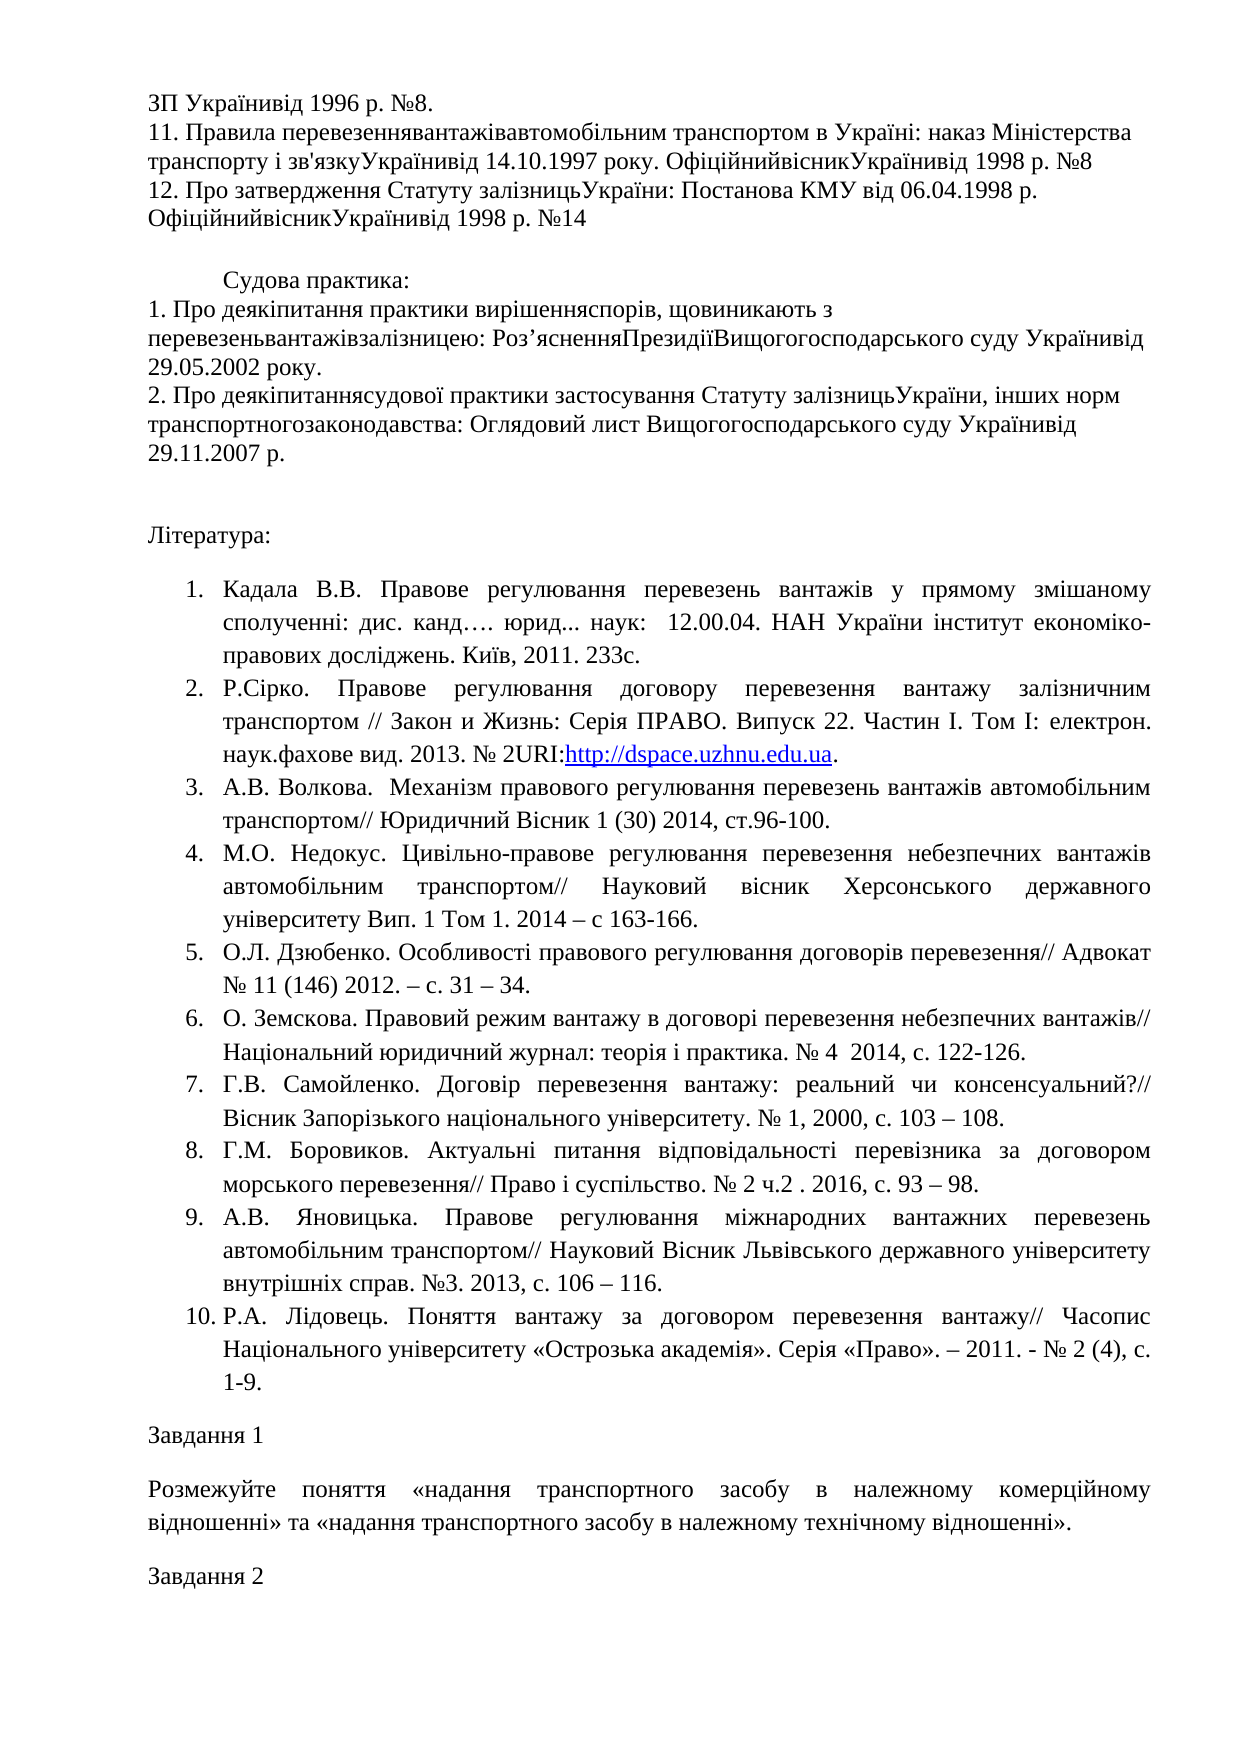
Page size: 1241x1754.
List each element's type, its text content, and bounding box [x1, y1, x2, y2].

list Г.В. Самойленко. Договір перевезення вантажу: реальний чи консенсуальний?// Вісник Запорізького національного університету. № 1, 2000, с. 103 – 108. [185, 1069, 1152, 1131]
text Завдання 2 [148, 1561, 1152, 1590]
list Г.М. Боровиков. Актуальні питання відповідальності перевізника за договором морського перевезення// Право і суспільство. № 2 ч.2 . 2016, с. 93 – 98. [185, 1136, 1152, 1197]
text Завдання 1 [148, 1421, 1152, 1449]
list О.Л. Дзюбенко. Особливості правового регулювання договорів перевезення// Адвокат № 11 (146) 2012. – с. 31 – 34. [185, 937, 1152, 999]
list Р.Сірко. Правове регулювання договору перевезення вантажу залізничним транспортом // Закон и Жизнь: Серія ПРАВО. Випуск 22. Частин І. Том І: електрон. наук.фахове вид. 2013. № 2URI:http://dspace.uzhnu.edu.ua. [185, 673, 1152, 768]
list Кадала В.В. Правове регулювання перевезень вантажів у прямому змішаному сполученні: дис. канд…. юрид... наук: 12.00.04. НАН України інститут економіко-правових досліджень. Київ, 2011. 233с. [185, 574, 1152, 669]
list А.В. Яновицька. Правове регулювання міжнародних вантажних перевезень автомобільним транспортом// Науковий Вісник Львівського державного університету внутрішніх справ. №3. 2013, с. 106 – 116. [185, 1202, 1152, 1296]
list О. Земскова. Правовий режим вантажу в договорі перевезення небезпечних вантажів// Національний юридичний журнал: теорія і практика. № 4 2014, с. 122-126. [185, 1003, 1152, 1065]
list М.О. Недокус. Цивільно-правове регулювання перевезення небезпечних вантажів автомобільним транспортом// Науковий вісник Херсонського державного університету Вип. 1 Том 1. 2014 – с 163-166. [185, 838, 1152, 933]
text 1. Про деякіпитання практики вирішенняспорів, щовиникають з перевезеньвантажівзалізницею: Роз’ясненняПрезидіїВищогогосподарського суду Українивід 29.05.2002 року. [328, 294, 1152, 380]
list Р.А. Лідовець. Поняття вантажу за договором перевезення вантажу// Часопис Національного університету «Острозька академія». Серія «Право». – 2011. - № 2 (4), с. 1-9. [185, 1301, 1152, 1396]
text 2. Про деякіпитаннясудової практики застосування Статуту залізницьУкраїни, інших норм транспортногозаконодавства: Оглядовий лист Вищогогосподарського суду Українивід 29.11.2007 р. [148, 380, 1152, 467]
list Судова практика: [223, 265, 1152, 294]
list А.В. Волкова. Механізм правового регулювання перевезень вантажів автомобільним транспортом// Юридичний Вісник 1 (30) 2014, ст.96-100. [185, 772, 1152, 834]
text Розмежуйте поняття «надання транспортного засобу в належному комерційному відношенні» та «надання транспортного засобу в належному технічному відношенні». [148, 1474, 1152, 1536]
text Література: [148, 520, 1152, 549]
